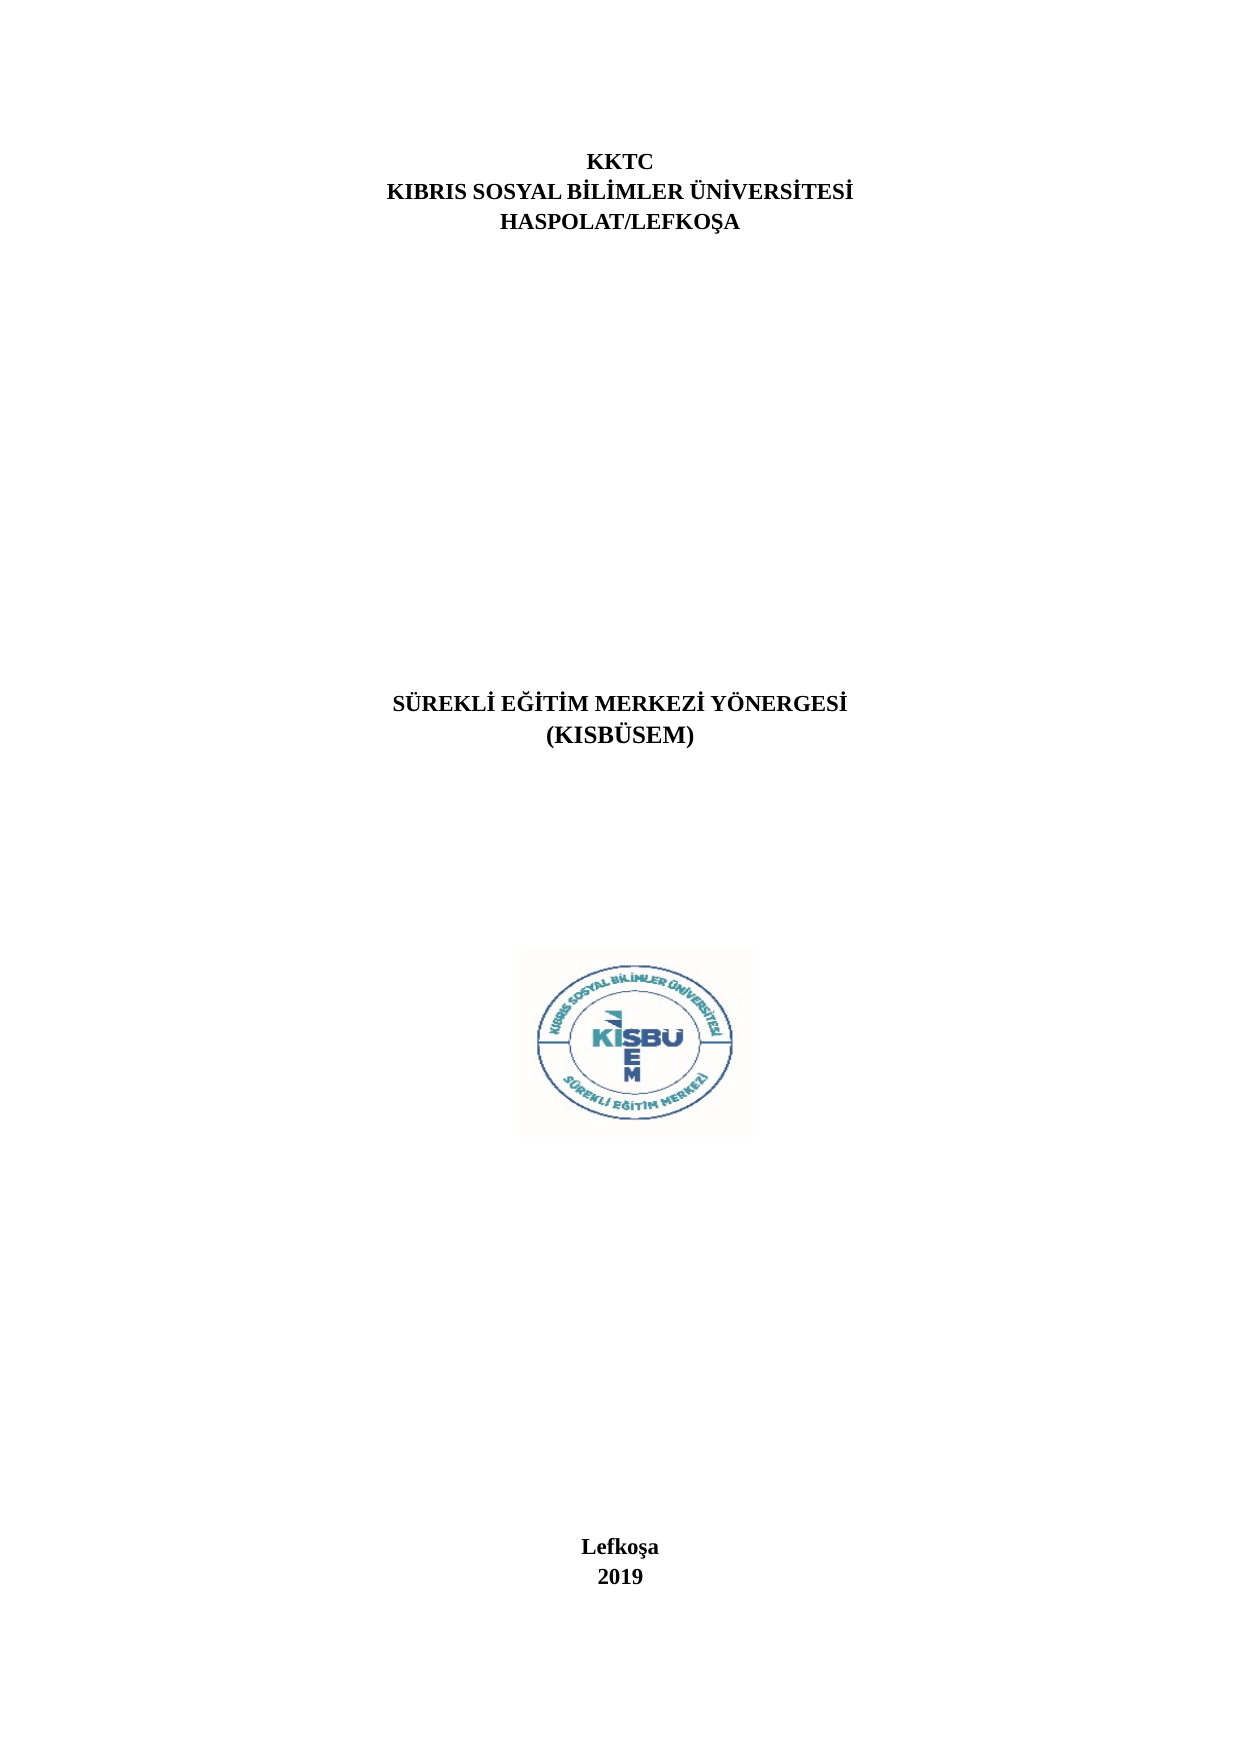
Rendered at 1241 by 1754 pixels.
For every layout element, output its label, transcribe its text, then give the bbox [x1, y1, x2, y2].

subtitle KKTC [148, 148, 1092, 174]
text (KISBÜSEM) [148, 720, 1092, 749]
text 2019 [148, 1563, 1092, 1589]
subtitle HASPOLAT/LEFKOŞA [148, 208, 1092, 234]
subtitle KIBRIS SOSYAL BİLİMLER ÜNİVERSİTESİ [148, 178, 1092, 204]
subtitle Lefkoşa [148, 1533, 1092, 1559]
picture [514, 947, 756, 1138]
subtitle SÜREKLİ EĞİTİM MERKEZİ YÖNERGESİ [148, 690, 1092, 716]
